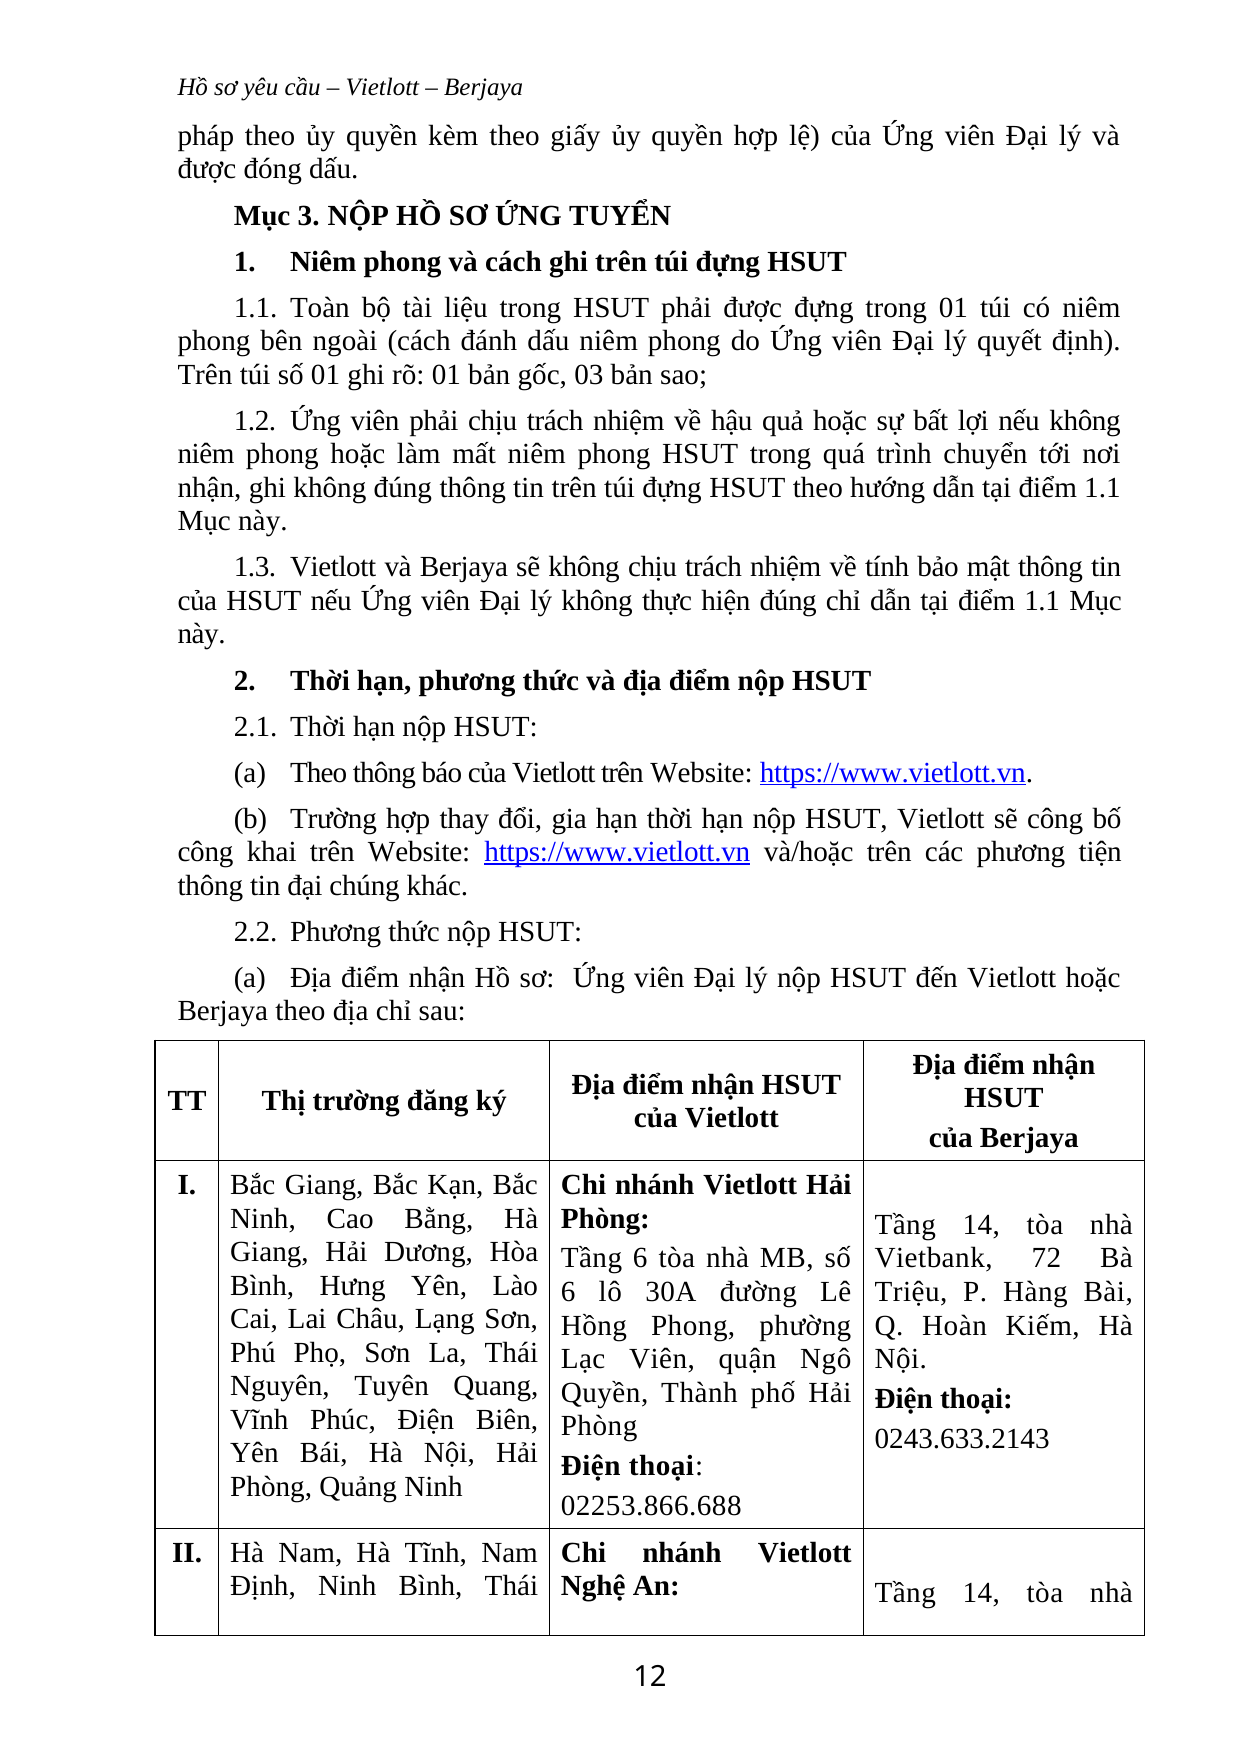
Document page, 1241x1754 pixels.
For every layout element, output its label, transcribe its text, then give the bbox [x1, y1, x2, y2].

list Thời hạn nộp HSUT: [177, 709, 1122, 742]
table_cell II. [156, 1529, 218, 1635]
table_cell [864, 1529, 1144, 1635]
table_header Địa điểm nhận HSUT của Vietlott [550, 1041, 863, 1160]
subtitle Niêm phong và cách ghi trên túi đựng HSUT [177, 244, 1122, 277]
table_header TT [156, 1041, 218, 1160]
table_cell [219, 1529, 549, 1635]
list Theo thông báo của Vietlott trên Website: https://www.vietlott.vn. [177, 755, 1122, 788]
list Ứng viên phải chịu trách nhiệm về hậu quả hoặc sự bất lợi nếu không niêm phong hoặc làm mất niêm phong HSUT trong quá trình chuyển tới nơi nhận, ghi không đúng thông tin trên túi đựng HSUT theo hướng dẫn tại điểm 1.1 Mục này. [177, 403, 1122, 537]
table_cell Tầng 14, tòa nhà Vietbank, 72 Bà Triệu, P. Hàng Bài, Q. Hoàn Kiếm, Hà Nội. Điện thoại: 0243.633.2143 [864, 1161, 1144, 1528]
list Phương thức nộp HSUT: [177, 914, 1122, 947]
list Trường hợp thay đổi, gia hạn thời hạn nộp HSUT, Vietlott sẽ công bố công khai trên Website: https://www.vietlott.vn và/hoặc trên các phương tiện thông tin đại chúng khác. [177, 801, 1122, 901]
table_cell I. [156, 1161, 218, 1528]
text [177, 118, 1122, 185]
list Địa điểm nhận Hồ sơ: Ứng viên Đại lý nộp HSUT đến Vietlott hoặc Berjaya theo địa chỉ sau: [177, 960, 1122, 1027]
list Toàn bộ tài liệu trong HSUT phải được đựng trong 01 túi có niêm phong bên ngoài (cách đánh dấu niêm phong do Ứng viên Đại lý quyết định). Trên túi số 01 ghi rõ: 01 bản gốc, 03 bản sao; [177, 290, 1122, 390]
table_cell Bắc Giang, Bắc Kạn, Bắc Ninh, Cao Bằng, Hà Giang, Hải Dương, Hòa Bình, Hưng Yên, Lào Cai, Lai Châu, Lạng Sơn, Phú Phọ, Sơn La, Thái Nguyên, Tuyên Quang, Vĩnh Phúc, Điện Biên, Yên Bái, Hà Nội, Hải Phòng, Quảng Ninh [219, 1161, 549, 1528]
table_header Địa điểm nhận HSUT của Berjaya [864, 1041, 1144, 1160]
subtitle Thời hạn, phương thức và địa điểm nộp HSUT [177, 663, 1122, 696]
subtitle NỘP HỒ SƠ ỨNG TUYỂN [177, 198, 1122, 231]
table_header Thị trường đăng ký [219, 1041, 549, 1160]
list Vietlott và Berjaya sẽ không chịu trách nhiệm về tính bảo mật thông tin của HSUT nếu Ứng viên Đại lý không thực hiện đúng chỉ dẫn tại điểm 1.1 Mục này. [177, 549, 1122, 650]
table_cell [550, 1529, 863, 1635]
table_cell Chi nhánh Vietlott Hải Phòng: Tầng 6 tòa nhà MB, số 6 lô 30A đường Lê Hồng Phong, phường Lạc Viên, quận Ngô Quyền, Thành phố Hải Phòng Điện thoại: 02253.866.688 [550, 1161, 863, 1528]
